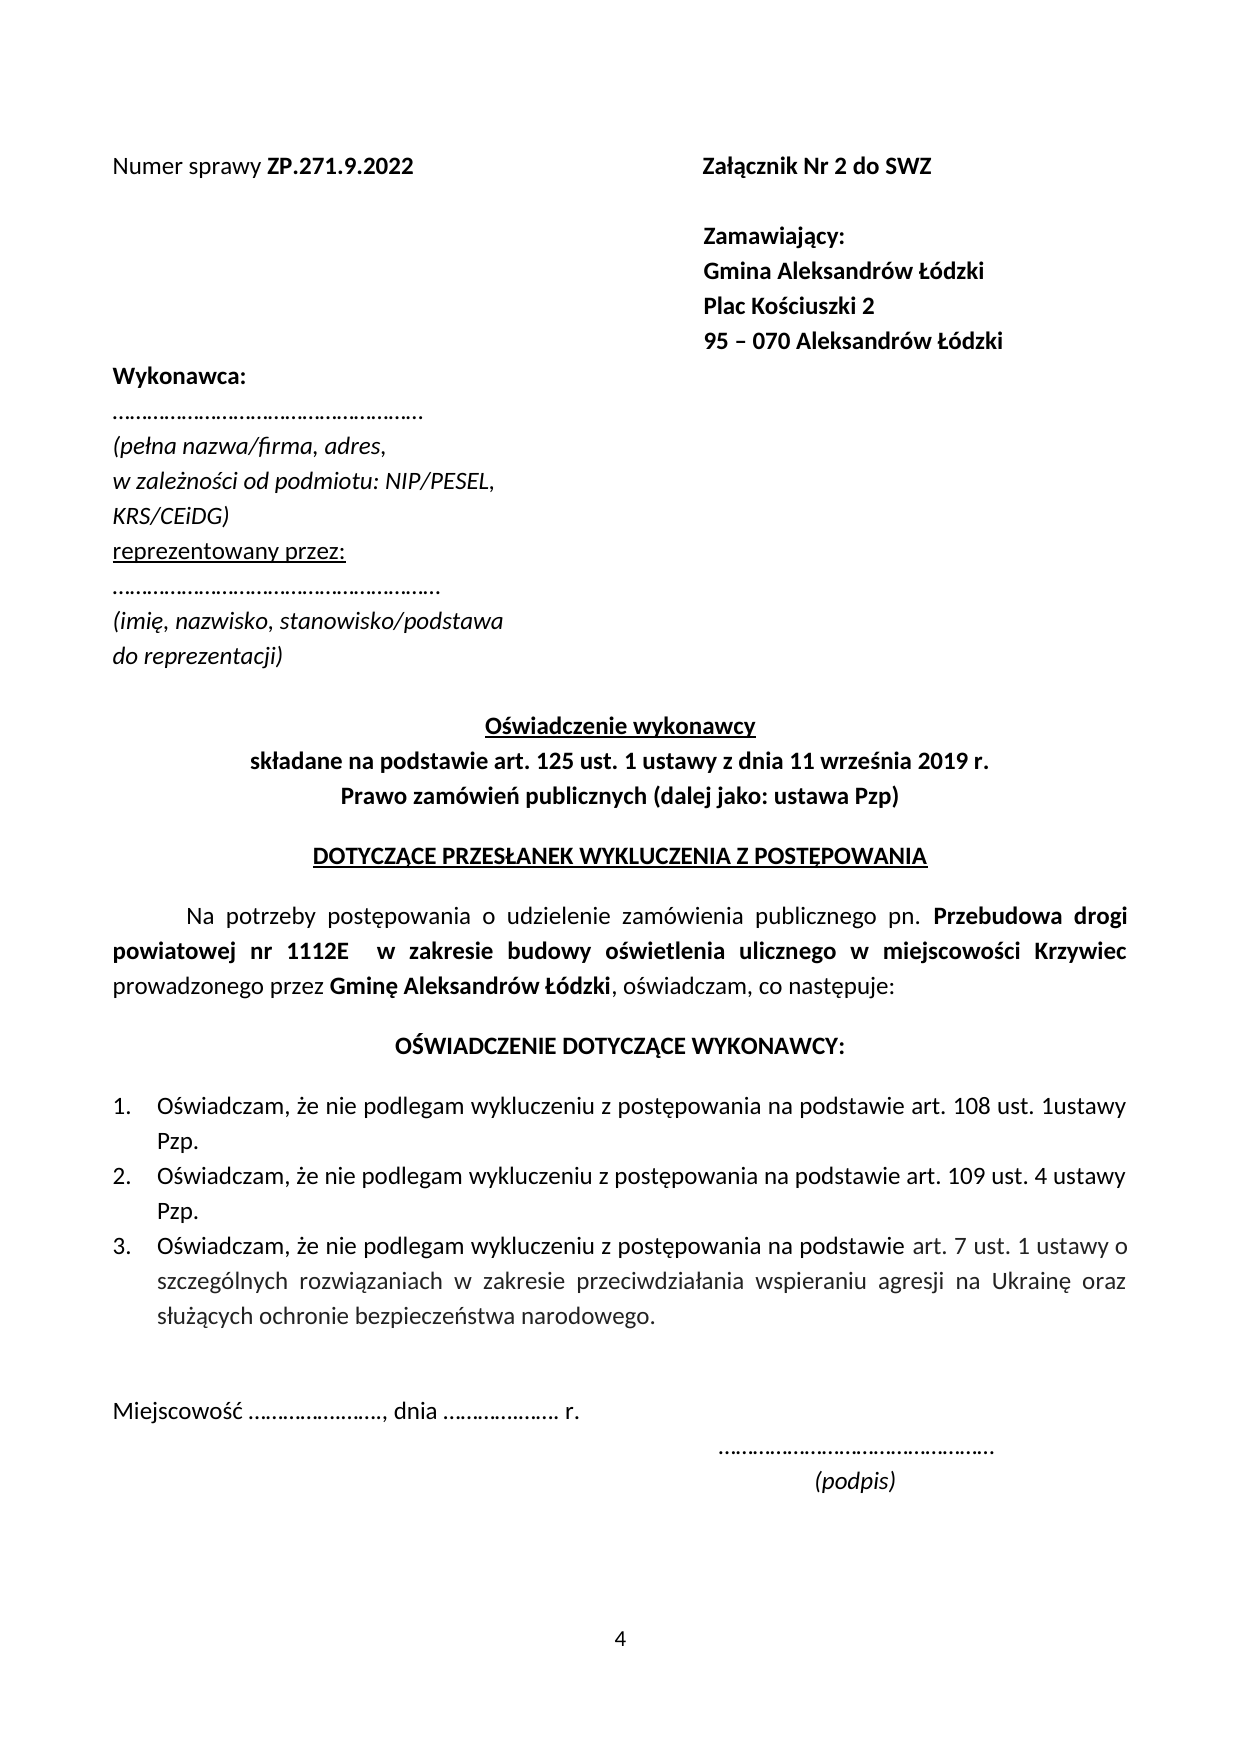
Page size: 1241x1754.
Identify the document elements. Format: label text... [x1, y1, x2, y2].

text Gmina Aleksandrów Łódzki [703, 255, 1128, 286]
list Oświadczam, że nie podlegam wykluczeniu z postępowania na podstawie art. 7 ust. 1 ustawy o szczególnych rozwiązaniach w zakresie przeciwdziałania wspieraniu agresji na Ukrainę oraz służących ochronie bezpieczeństwa narodowego. [112, 1230, 1128, 1331]
text ……………………………………………… [112, 395, 507, 426]
text Wykonawca: [112, 360, 1128, 391]
list Oświadczam, że nie podlegam wykluczeniu z postępowania na podstawie art. 108 ust. 1ustawy Pzp. [112, 1090, 1128, 1156]
text Oświadczenie wykonawcy [112, 710, 1128, 741]
text Numer sprawy ZP.271.9.2022 Załącznik Nr 2 do SWZ [112, 150, 1128, 181]
text (imię, nazwisko, stanowisko/podstawa do reprezentacji) [112, 605, 508, 671]
list Oświadczam, że nie podlegam wykluczeniu z postępowania na podstawie art. 109 ust. 4 ustawy Pzp. [112, 1160, 1128, 1226]
text reprezentowany przez: [112, 535, 1128, 566]
text 95 – 070 Aleksandrów Łódzki [703, 325, 1128, 356]
text ………………………………………………… [112, 570, 507, 601]
text składane na podstawie art. 125 ust. 1 ustawy z dnia 11 września 2019 r. [112, 745, 1128, 776]
text Na potrzeby postępowania o udzielenie zamówienia publicznego pn. Przebudowa drogi powiatowej nr 1112E w zakresie budowy oświetlenia ulicznego w miejscowości Krzywiec prowadzonego przez Gminę Aleksandrów Łódzki, oświadczam, co następuje: [112, 900, 1128, 1001]
text Prawo zamówień publicznych (dalej jako: ustawa Pzp) [112, 780, 1128, 811]
text OŚWIADCZENIE DOTYCZĄCE WYKONAWCY: [112, 1030, 1128, 1061]
text Plac Kościuszki 2 [703, 290, 1128, 321]
text (podpis) [585, 1465, 1128, 1496]
text ………………………………………… [585, 1430, 1128, 1461]
text (pełna nazwa/firma, adres, w zależności od podmiotu: NIP/PESEL, KRS/CEiDG) [112, 430, 508, 531]
text Zamawiający: [703, 220, 1128, 251]
text Miejscowość …………….……., dnia ………….……. r. [112, 1395, 1128, 1426]
text DOTYCZĄCE PRZESŁANEK WYKLUCZENIA Z POSTĘPOWANIA [112, 840, 1128, 871]
